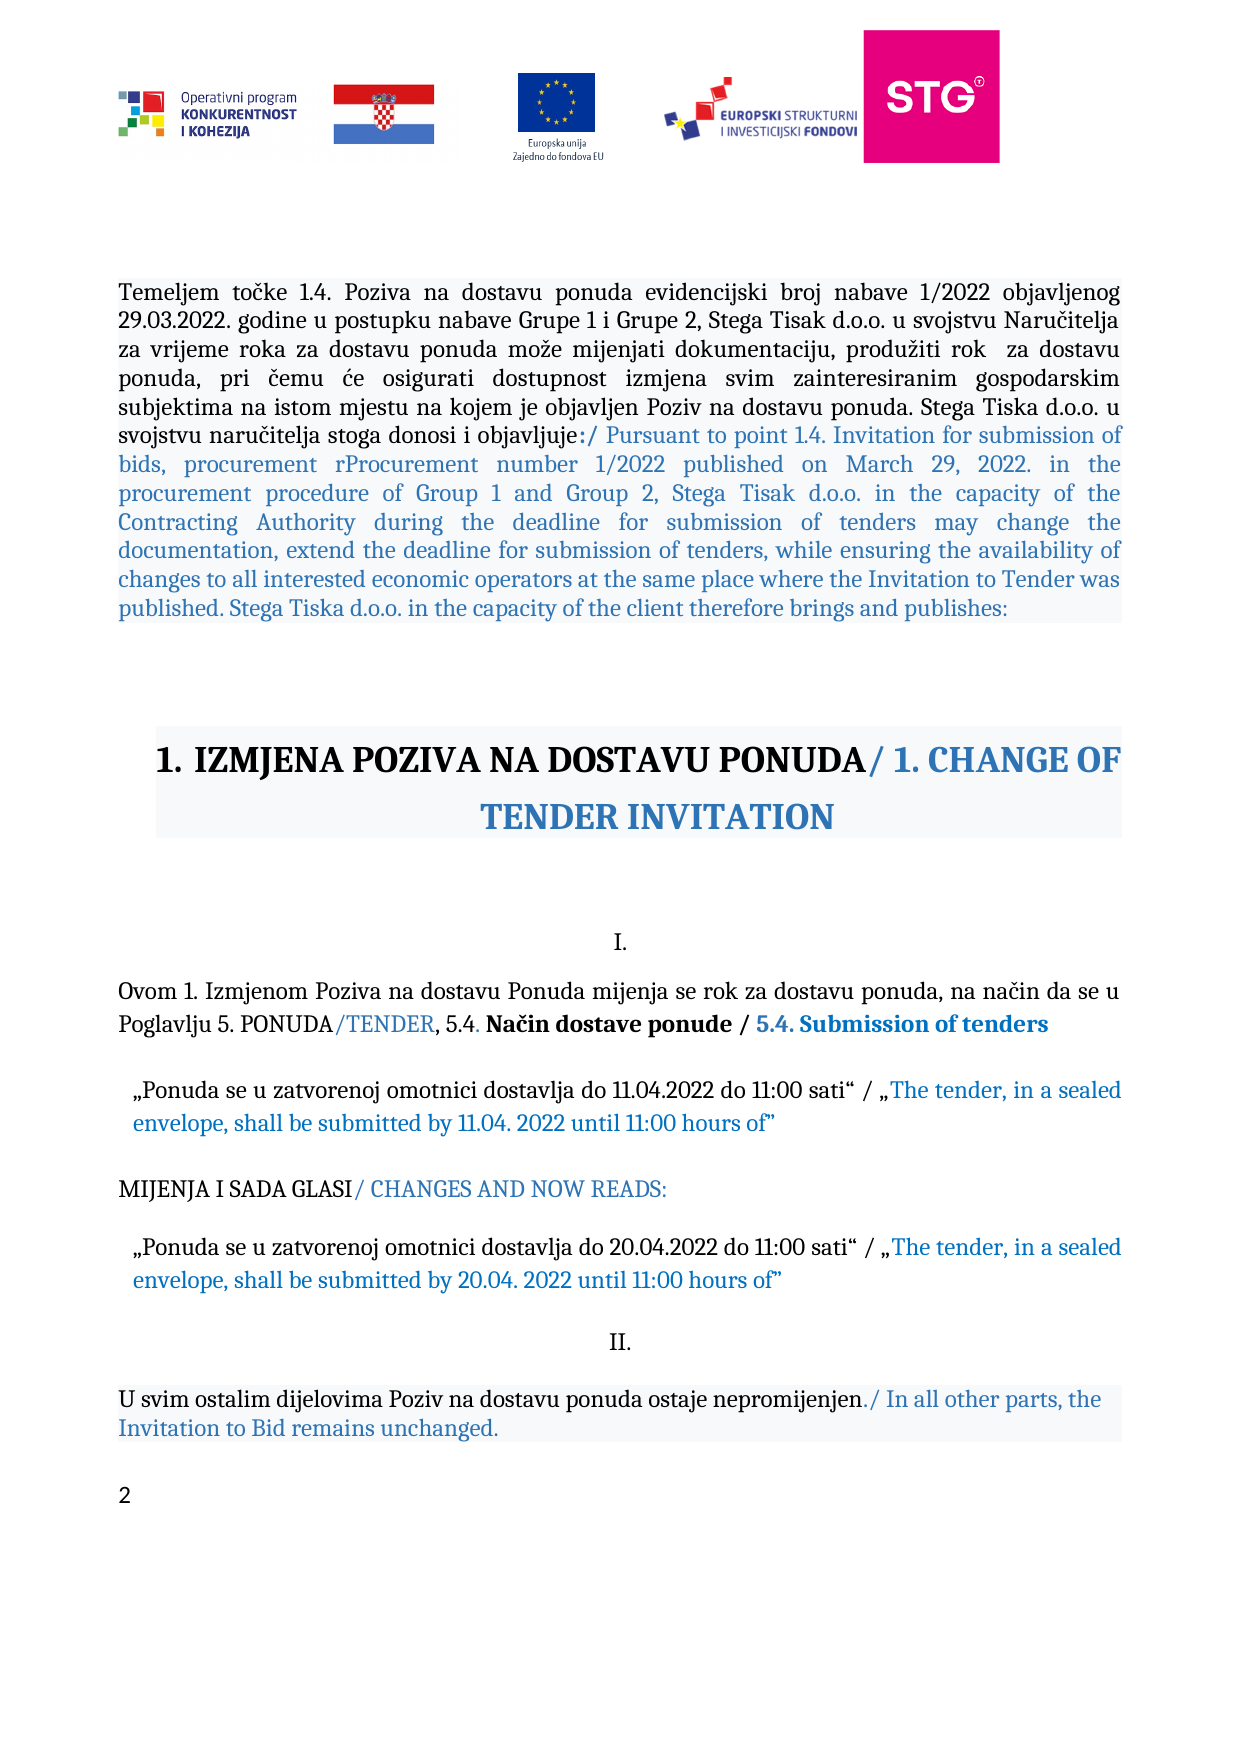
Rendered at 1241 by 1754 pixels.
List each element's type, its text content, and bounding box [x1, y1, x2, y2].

text Temeljem točke 1.4. Poziva na dostavu ponuda evidencijski broj nabave 1/2022 objavljenog 29.03.2022. godine u postupku nabave Grupe 1 i Grupe 2, Stega Tisak d.o.o. u svojstvu Naručitelja za vrijeme roka za dostavu ponuda može mijenjati dokumentaciju, produžiti rok za dostavu ponuda, pri čemu će osigurati dostupnost izmjena svim zainteresiranim gospodarskim subjektima na istom mjestu na kojem je objavljen Poziv na dostavu ponuda. Stega Tiska d.o.o. u svojstvu naručitelja stoga donosi i objavljuje:/ Pursuant to point 1.4. Invitation for submission of bids, procurement rProcurement number 1/2022 published on March 29, 2022. in the procurement procedure of Group 1 and Group 2, Stega Tisak d.o.o. in the capacity of the Contracting Authority during the deadline for submission of tenders may change the documentation, extend the deadline for submission of tenders, while ensuring the availability of changes to all interested economic operators at the same place where the Invitation to Tender was published. Stega Tiska d.o.o. in the capacity of the client therefore brings and publishes: [118, 278, 1122, 623]
text I. [118, 927, 1122, 956]
text II. [118, 1327, 1122, 1356]
picture [118, 30, 1000, 163]
text „Ponuda se u zatvorenoj omotnici dostavlja do 20.04.2022 do 11:00 sati“ / „The tender, in a sealed envelope, shall be submitted by 20.04. 2022 until 11:00 hours of” [133, 1233, 1122, 1294]
list IZMJENA POZIVA NA DOSTAVU PONUDA/ 1. CHANGE OF TENDER INVITATION [156, 726, 1122, 838]
text U svim ostalim dijelovima Poziv na dostavu ponuda ostaje nepromijenjen./ In all other parts, the Invitation to Bid remains unchanged. [118, 1385, 1122, 1442]
text Ovom 1. Izmjenom Poziva na dostavu Ponuda mijenja se rok za dostavu ponuda, na način da se u Poglavlju 5. PONUDA/TENDER, 5.4. Način dostave ponude / 5.4. Submission of tenders [118, 977, 1122, 1039]
text MIJENJA I SADA GLASI/ CHANGES AND NOW READS: [118, 1175, 1122, 1204]
text „Ponuda se u zatvorenoj omotnici dostavlja do 11.04.2022 do 11:00 sati“ / „The tender, in a sealed envelope, shall be submitted by 11.04. 2022 until 11:00 hours of” [133, 1076, 1122, 1138]
